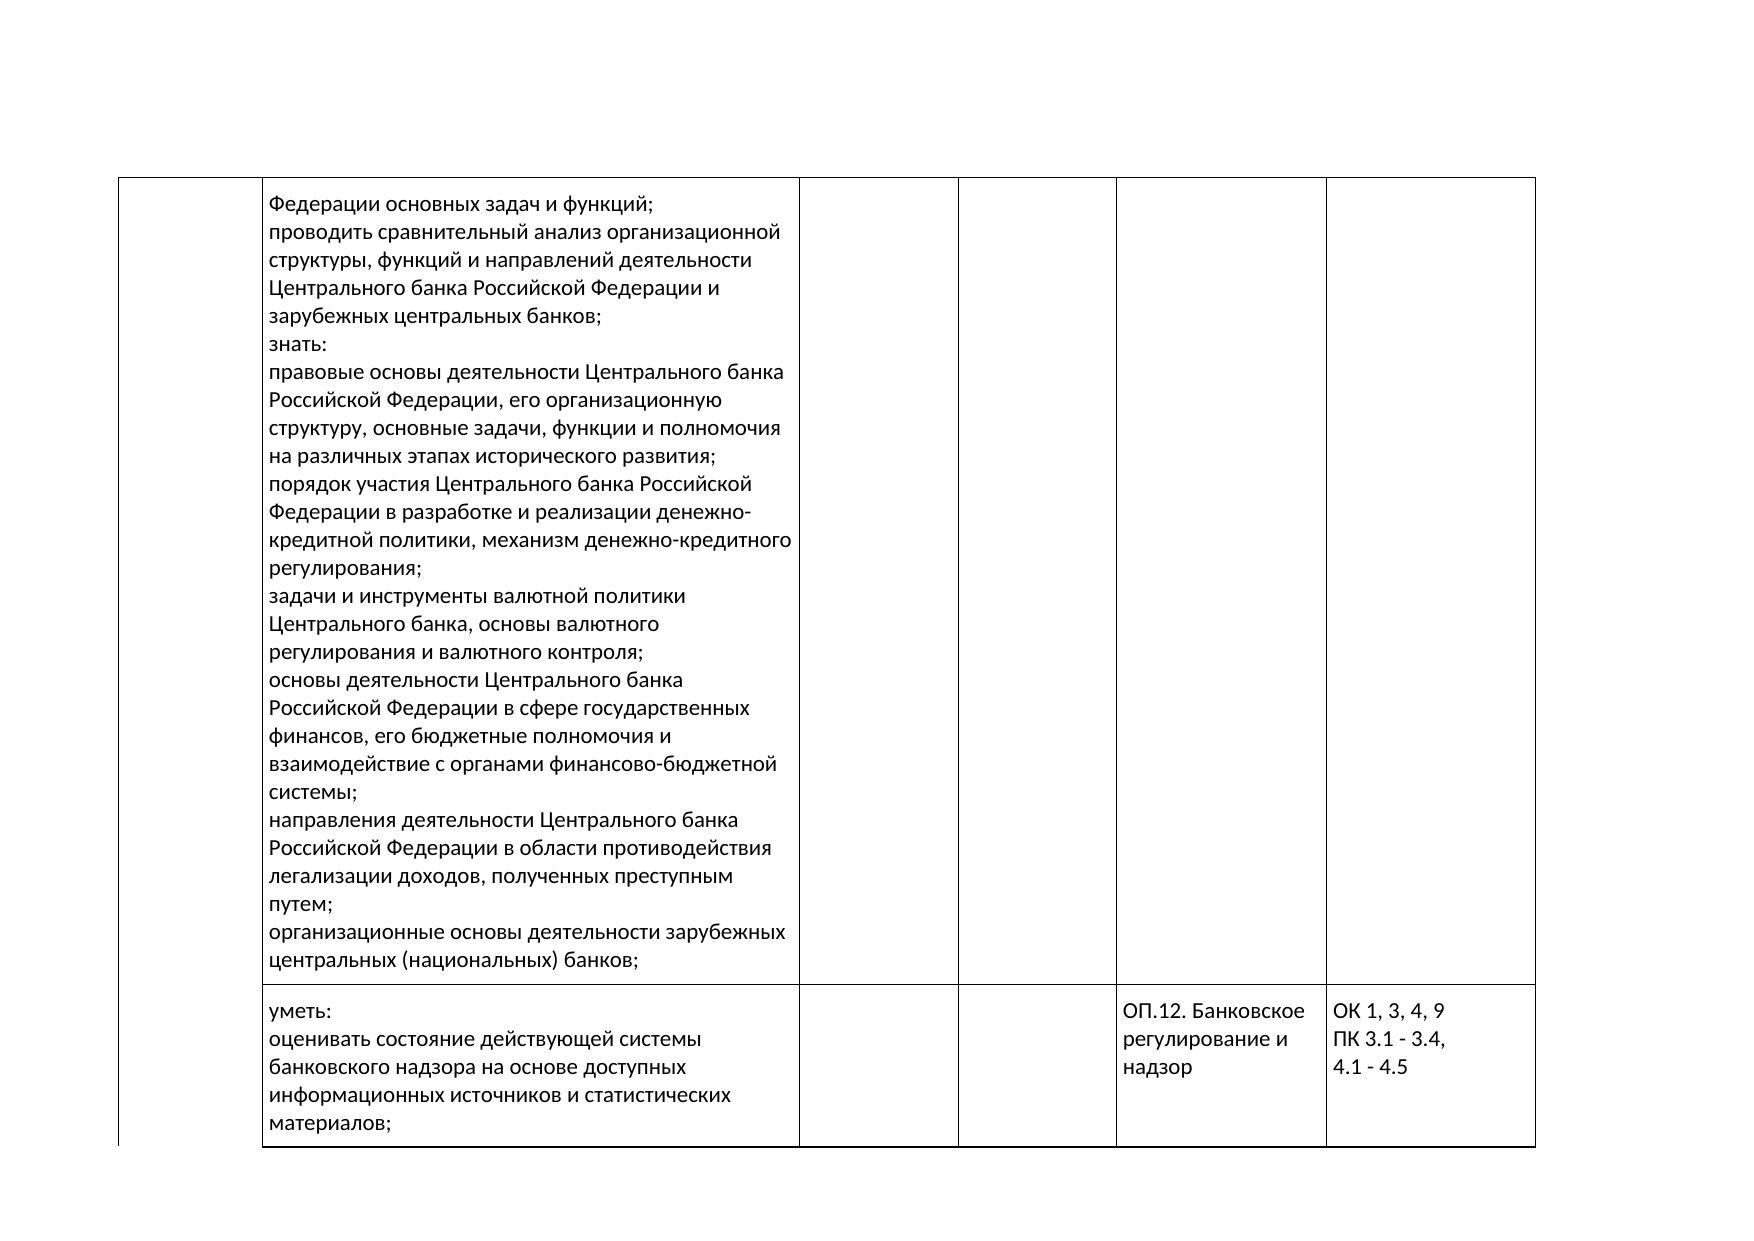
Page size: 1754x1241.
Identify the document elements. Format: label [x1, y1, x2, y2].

table_cell [959, 178, 1116, 984]
table_cell [800, 178, 958, 984]
table_cell [1327, 985, 1535, 1146]
table_cell [959, 985, 1116, 1146]
table_cell [1327, 178, 1535, 984]
table_cell [1117, 178, 1326, 984]
table_cell [800, 985, 958, 1146]
table_cell [1117, 985, 1326, 1146]
table_cell [263, 985, 799, 1146]
table_cell [263, 178, 799, 984]
